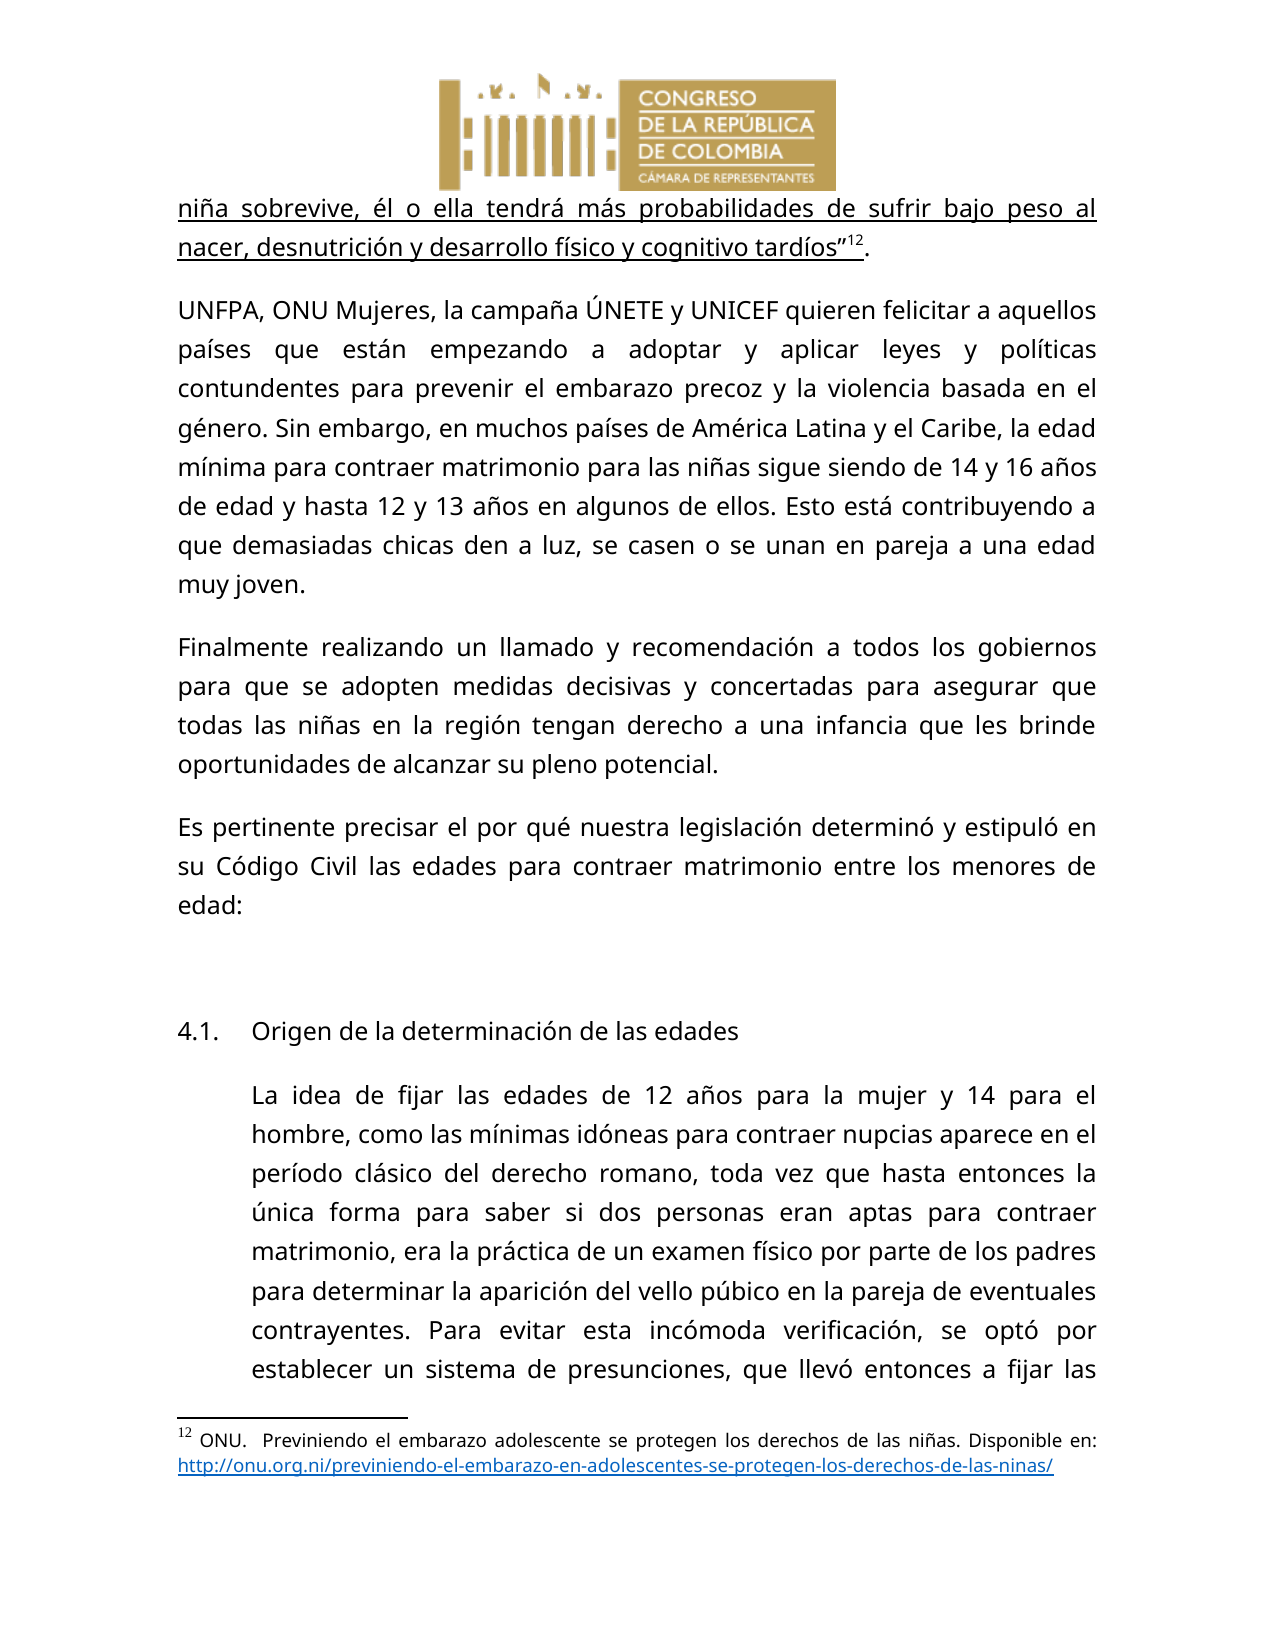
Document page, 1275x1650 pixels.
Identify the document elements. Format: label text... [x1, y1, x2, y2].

text UNFPA, ONU Mujeres, la campaña ÚNETE y UNICEF quieren felicitar a aquellos países que están empezando a adoptar y aplicar leyes y políticas contundentes para prevenir el embarazo precoz y la violencia basada en el género. Sin embargo, en muchos países de América Latina y el Caribe, la edad mínima para contraer matrimonio para las niñas sigue siendo de 14 y 16 años de edad y hasta 12 y 13 años en algunos de ellos. Esto está contribuyendo a que demasiadas chicas den a luz, se casen o se unan en pareja a una edad muy joven. [177, 293, 1098, 601]
picture [439, 73, 836, 191]
text 4.1. Origen de la determinación de las edades [177, 1013, 1098, 1047]
text Es pertinente precisar el por qué nuestra legislación determinó y estipuló en su Código Civil las edades para contraer matrimonio entre los menores de edad: [177, 809, 1098, 922]
text Finalmente realizando un llamado y recomendación a todos los gobiernos para que se adopten medidas decisivas y concertadas para asegurar que todas las niñas en la región tengan derecho a una infancia que les brinde oportunidades de alcanzar su pleno potencial. [177, 629, 1098, 781]
